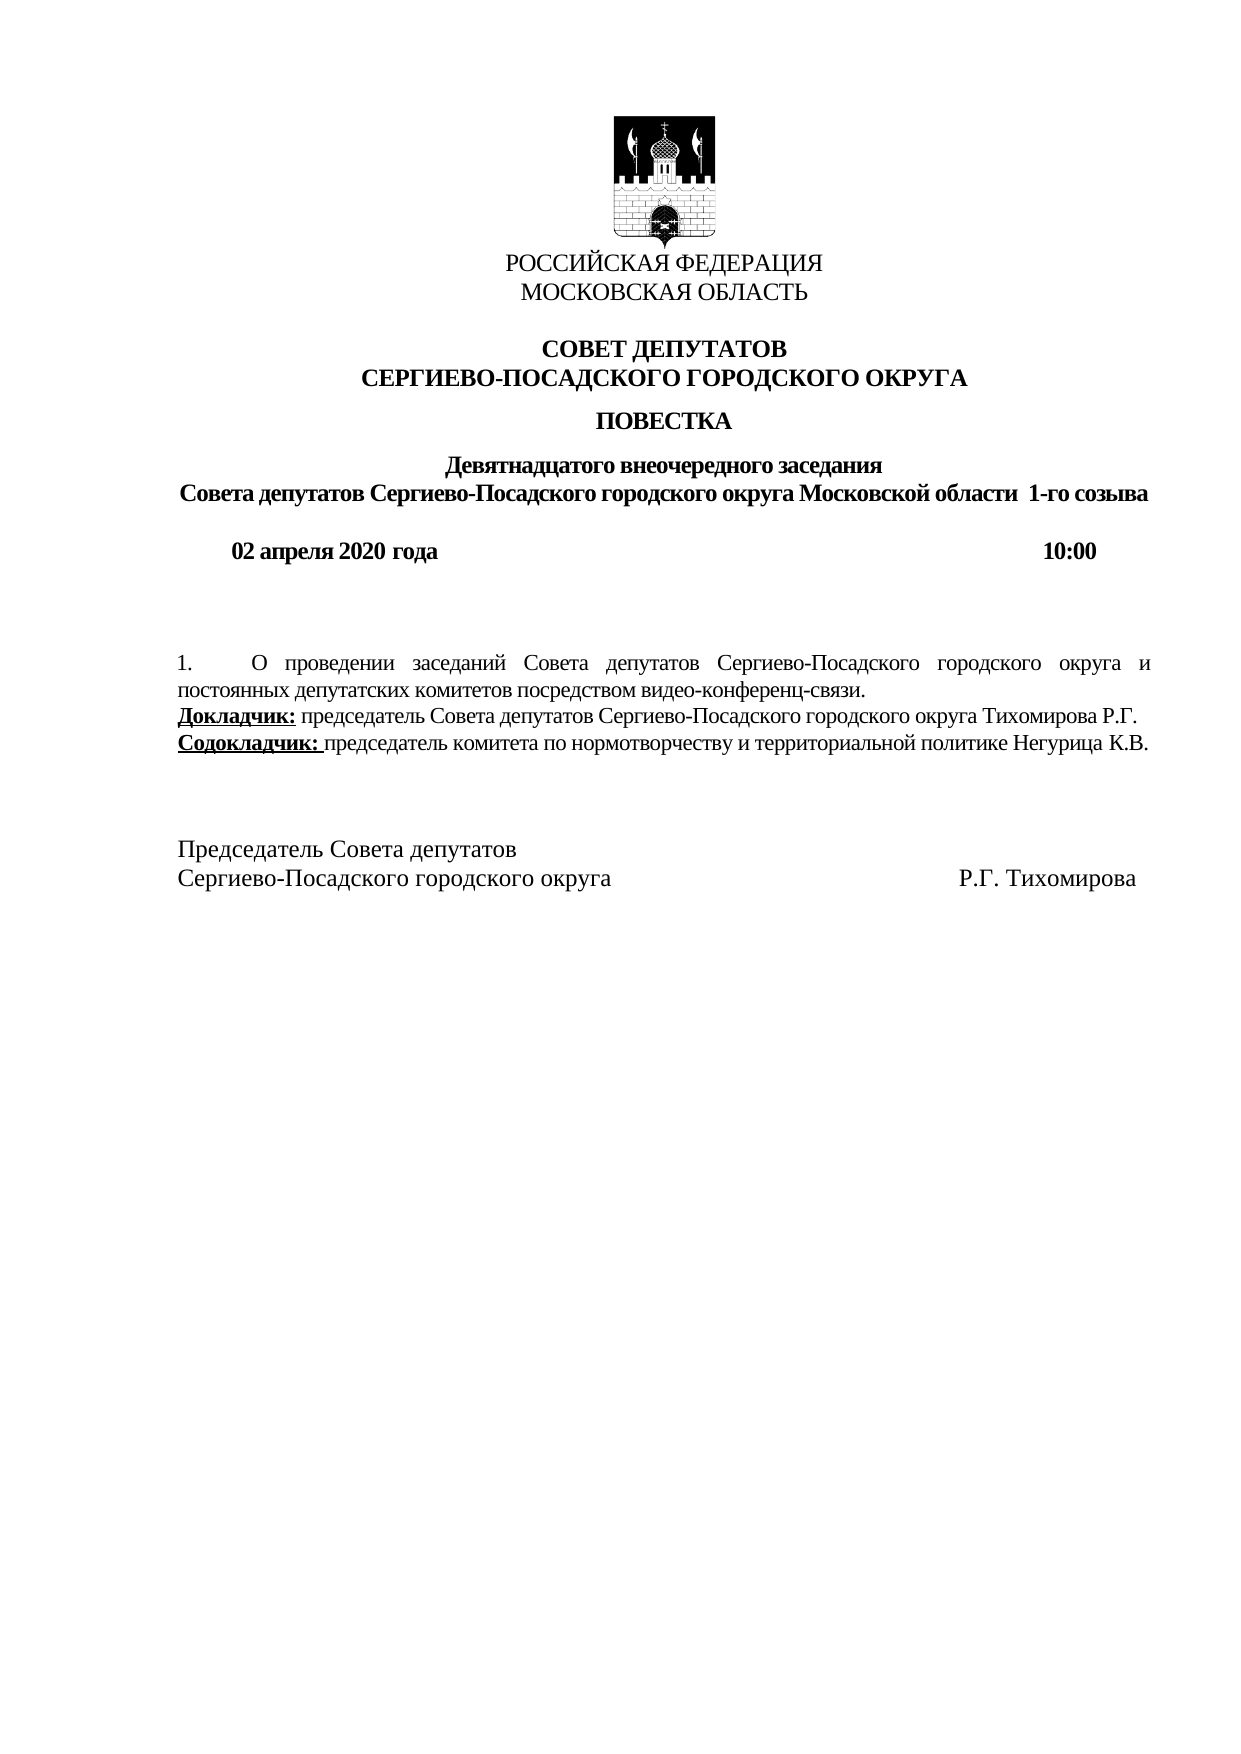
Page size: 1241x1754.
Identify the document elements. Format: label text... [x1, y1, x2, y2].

picture [613, 116, 716, 249]
text СЕРГИЕВО-ПОСАДСКОГО ГОРОДСКОГО ОКРУГА [177, 363, 1152, 392]
text Председатель Совета депутатов [177, 834, 1152, 863]
text ПОВЕСТКА [177, 406, 1152, 435]
text МОСКОВСКАЯ ОБЛАСТЬ [177, 277, 1152, 306]
text 02 апреля 2020 года 10:00 [177, 536, 1152, 565]
text Девятнадцатого внеочередного заседания [177, 450, 1152, 478]
text Совета депутатов Сергиево-Посадского городского округа Московской области 1-го созыва [177, 478, 1152, 507]
text РОССИЙСКАЯ ФЕДЕРАЦИЯ [177, 248, 1152, 277]
text СОВЕТ ДЕПУТАТОВ [177, 334, 1152, 363]
list Докладчик: председатель Совета депутатов Сергиево-Посадского городского округа Тихомирова Р.Г. [177, 702, 1152, 728]
list О проведении заседаний Совета депутатов Сергиево-Посадского городского округа и постоянных депутатских комитетов посредством видео-конференц-связи. [176, 649, 1152, 702]
list Содокладчик: председатель комитета по нормотворчеству и территориальной политике Негурица К.В. [177, 728, 1152, 755]
text Сергиево-Посадского городского округа Р.Г. Тихомирова [177, 863, 1152, 891]
